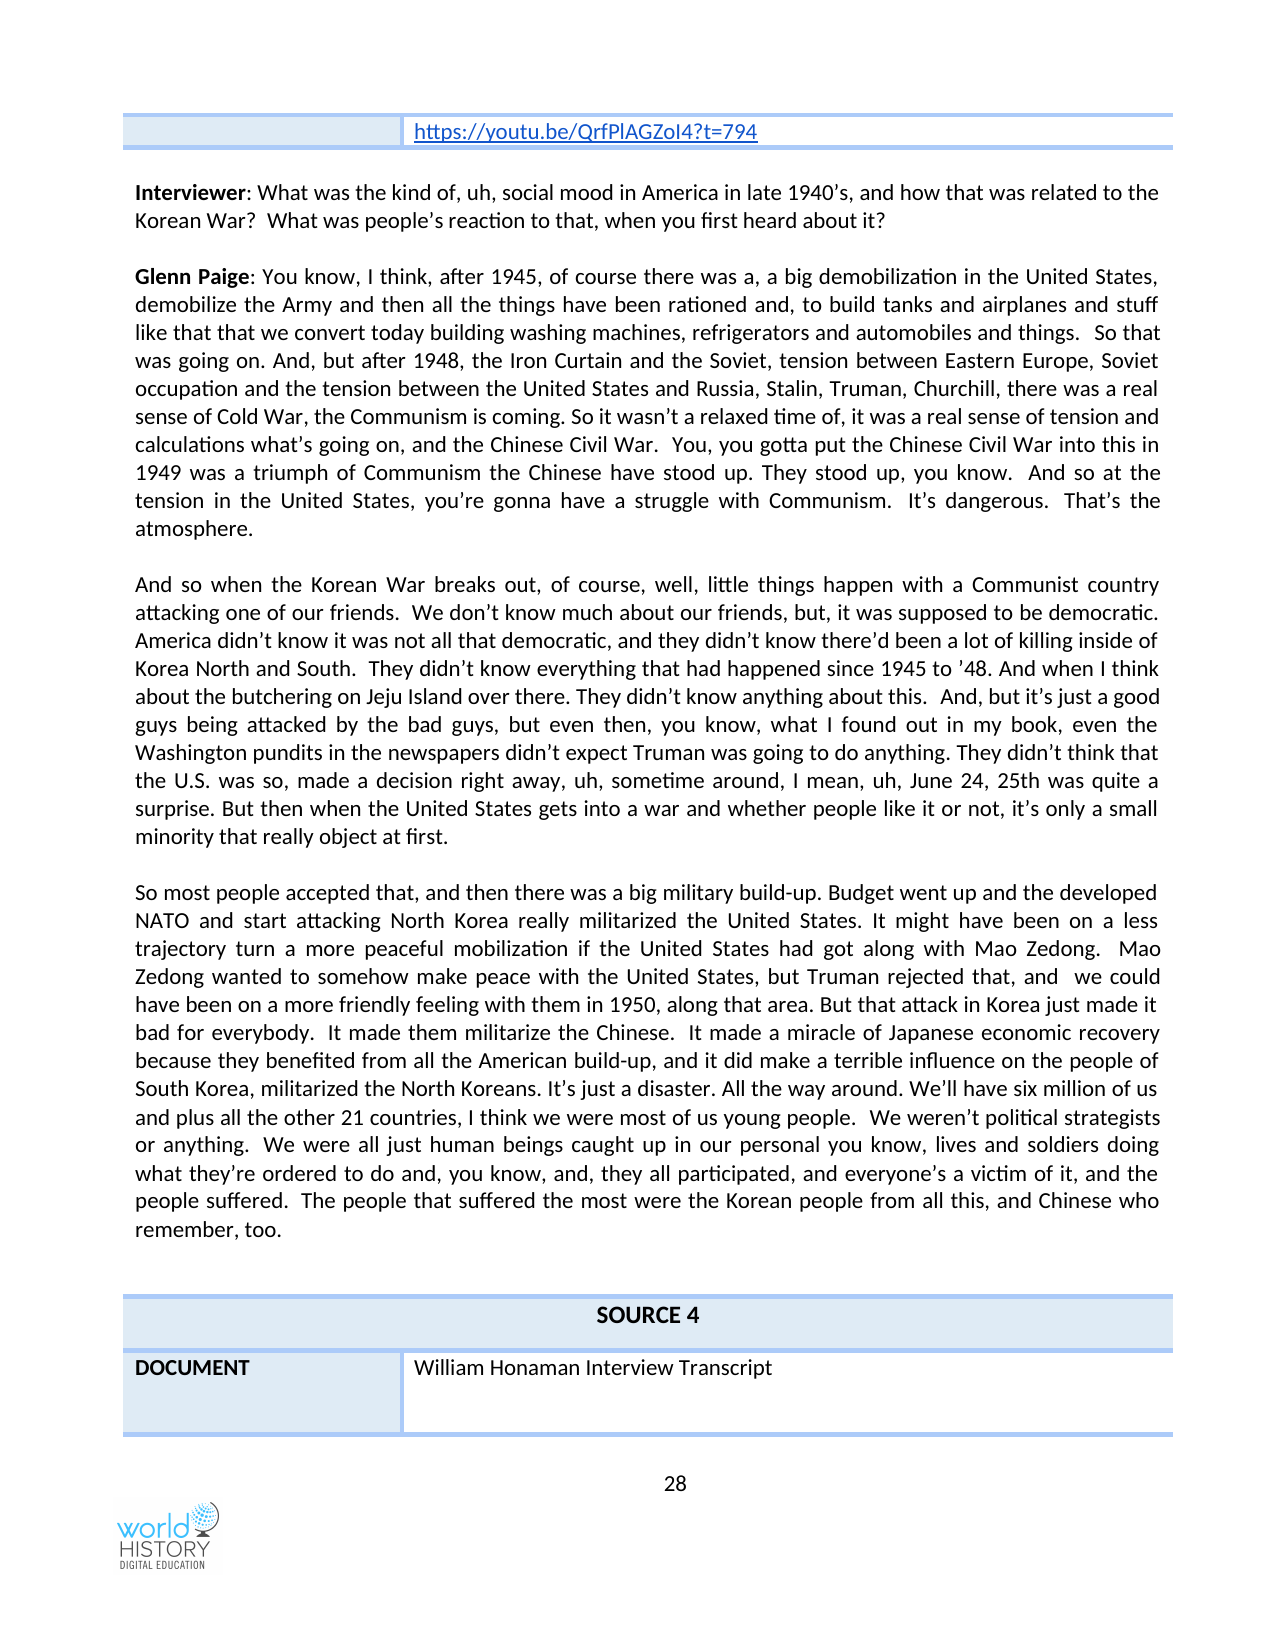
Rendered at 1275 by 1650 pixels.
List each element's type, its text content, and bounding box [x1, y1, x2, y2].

picture [112, 1497, 223, 1575]
